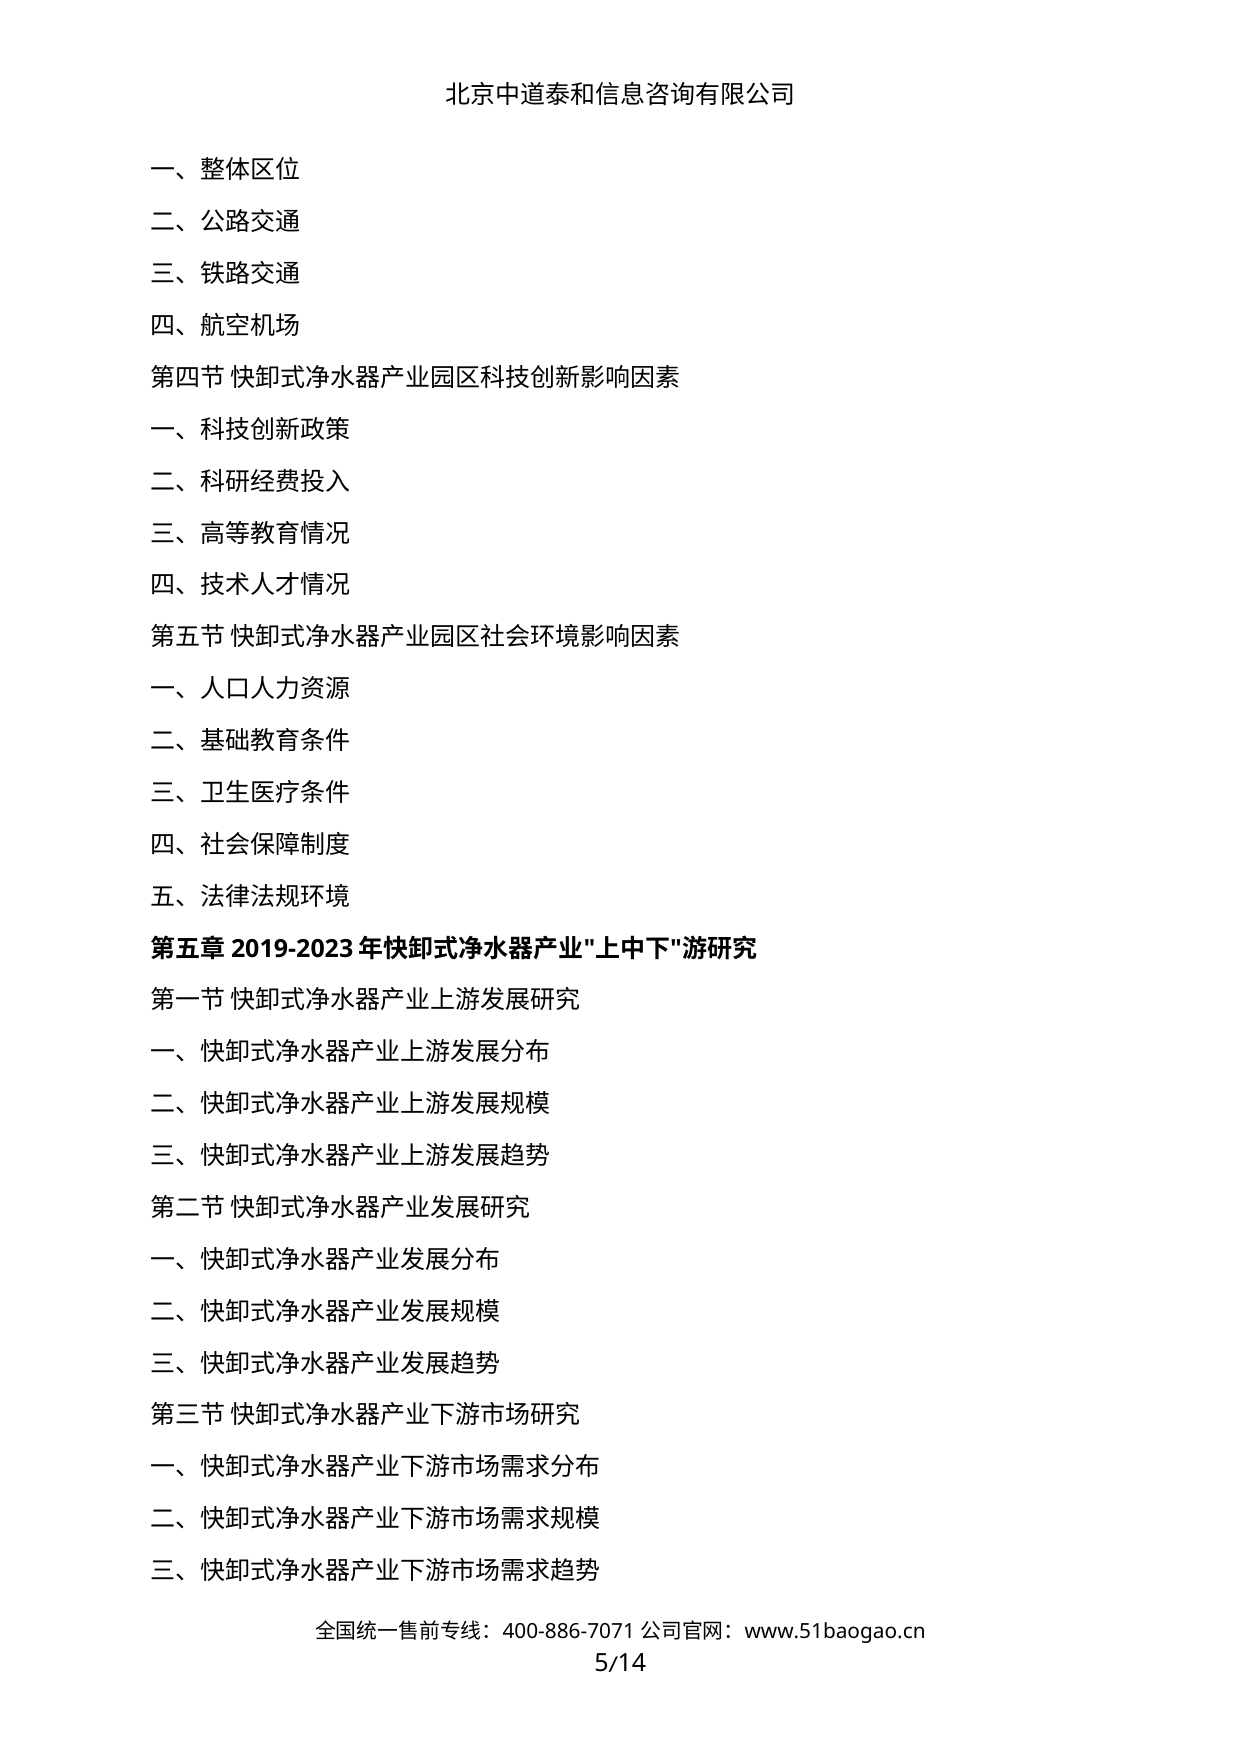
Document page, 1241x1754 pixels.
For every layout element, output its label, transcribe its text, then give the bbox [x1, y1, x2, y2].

text 一、快卸式净水器产业下游市场需求分布 [150, 1447, 1090, 1483]
text 五、法律法规环境 [150, 876, 1090, 912]
text 四、技术人才情况 [150, 565, 1090, 601]
text 三、快卸式净水器产业发展趋势 [150, 1343, 1090, 1379]
text 二、公路交通 [150, 202, 1090, 238]
text 一、快卸式净水器产业发展分布 [150, 1239, 1090, 1276]
text 三、铁路交通 [150, 254, 1090, 290]
text 二、快卸式净水器产业发展规模 [150, 1291, 1090, 1327]
text 一、快卸式净水器产业上游发展分布 [150, 1032, 1090, 1068]
text 三、快卸式净水器产业上游发展趋势 [150, 1136, 1090, 1172]
text 二、基础教育条件 [150, 721, 1090, 757]
text 一、科技创新政策 [150, 409, 1090, 446]
text 第五节 快卸式净水器产业园区社会环境影响因素 [150, 617, 1090, 653]
text 第一节 快卸式净水器产业上游发展研究 [150, 980, 1090, 1016]
text 二、快卸式净水器产业下游市场需求规模 [150, 1499, 1090, 1535]
text 一、整体区位 [150, 150, 1090, 186]
text 第四节 快卸式净水器产业园区科技创新影响因素 [150, 357, 1090, 394]
text 四、航空机场 [150, 306, 1090, 342]
text 二、科研经费投入 [150, 461, 1090, 497]
text 二、快卸式净水器产业上游发展规模 [150, 1084, 1090, 1120]
text 三、卫生医疗条件 [150, 772, 1090, 809]
text 三、高等教育情况 [150, 513, 1090, 549]
text 四、社会保障制度 [150, 824, 1090, 861]
text 第三节 快卸式净水器产业下游市场研究 [150, 1395, 1090, 1431]
text 三、快卸式净水器产业下游市场需求趋势 [150, 1551, 1090, 1587]
text 第五章 2019-2023年快卸式净水器产业"上中下"游研究 [150, 928, 1090, 964]
text 第二节 快卸式净水器产业发展研究 [150, 1187, 1090, 1224]
text 一、人口人力资源 [150, 669, 1090, 705]
